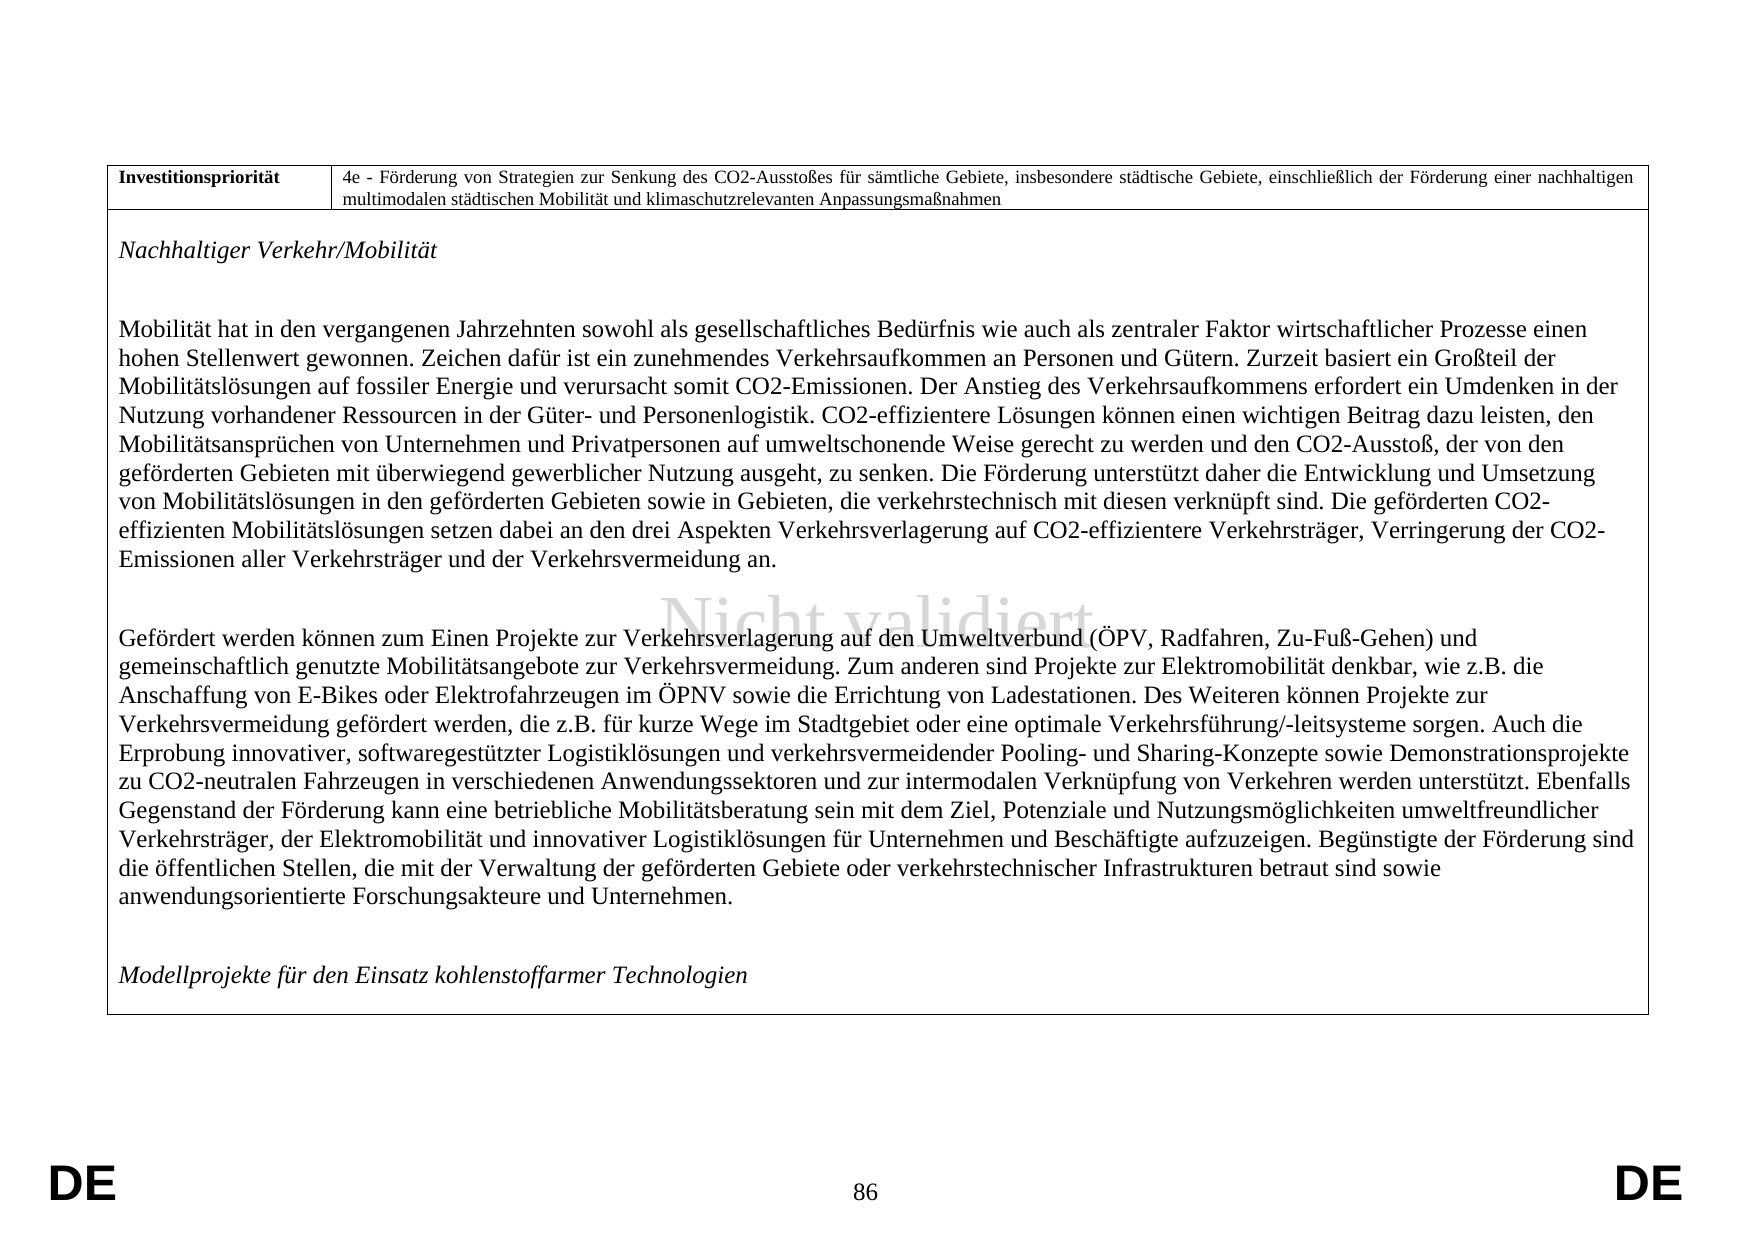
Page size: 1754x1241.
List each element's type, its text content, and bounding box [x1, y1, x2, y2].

table_header 4e - Förderung von Strategien zur Senkung des CO2-Ausstoßes für sämtliche Gebiete, insbesondere städtische Gebiete, einschließlich der Förderung einer nachhaltigen multimodalen städtischen Mobilität und klimaschutzrelevanten Anpassungsmaßnahmen [332, 166, 1648, 209]
table_header Investitionspriorität [108, 166, 331, 209]
